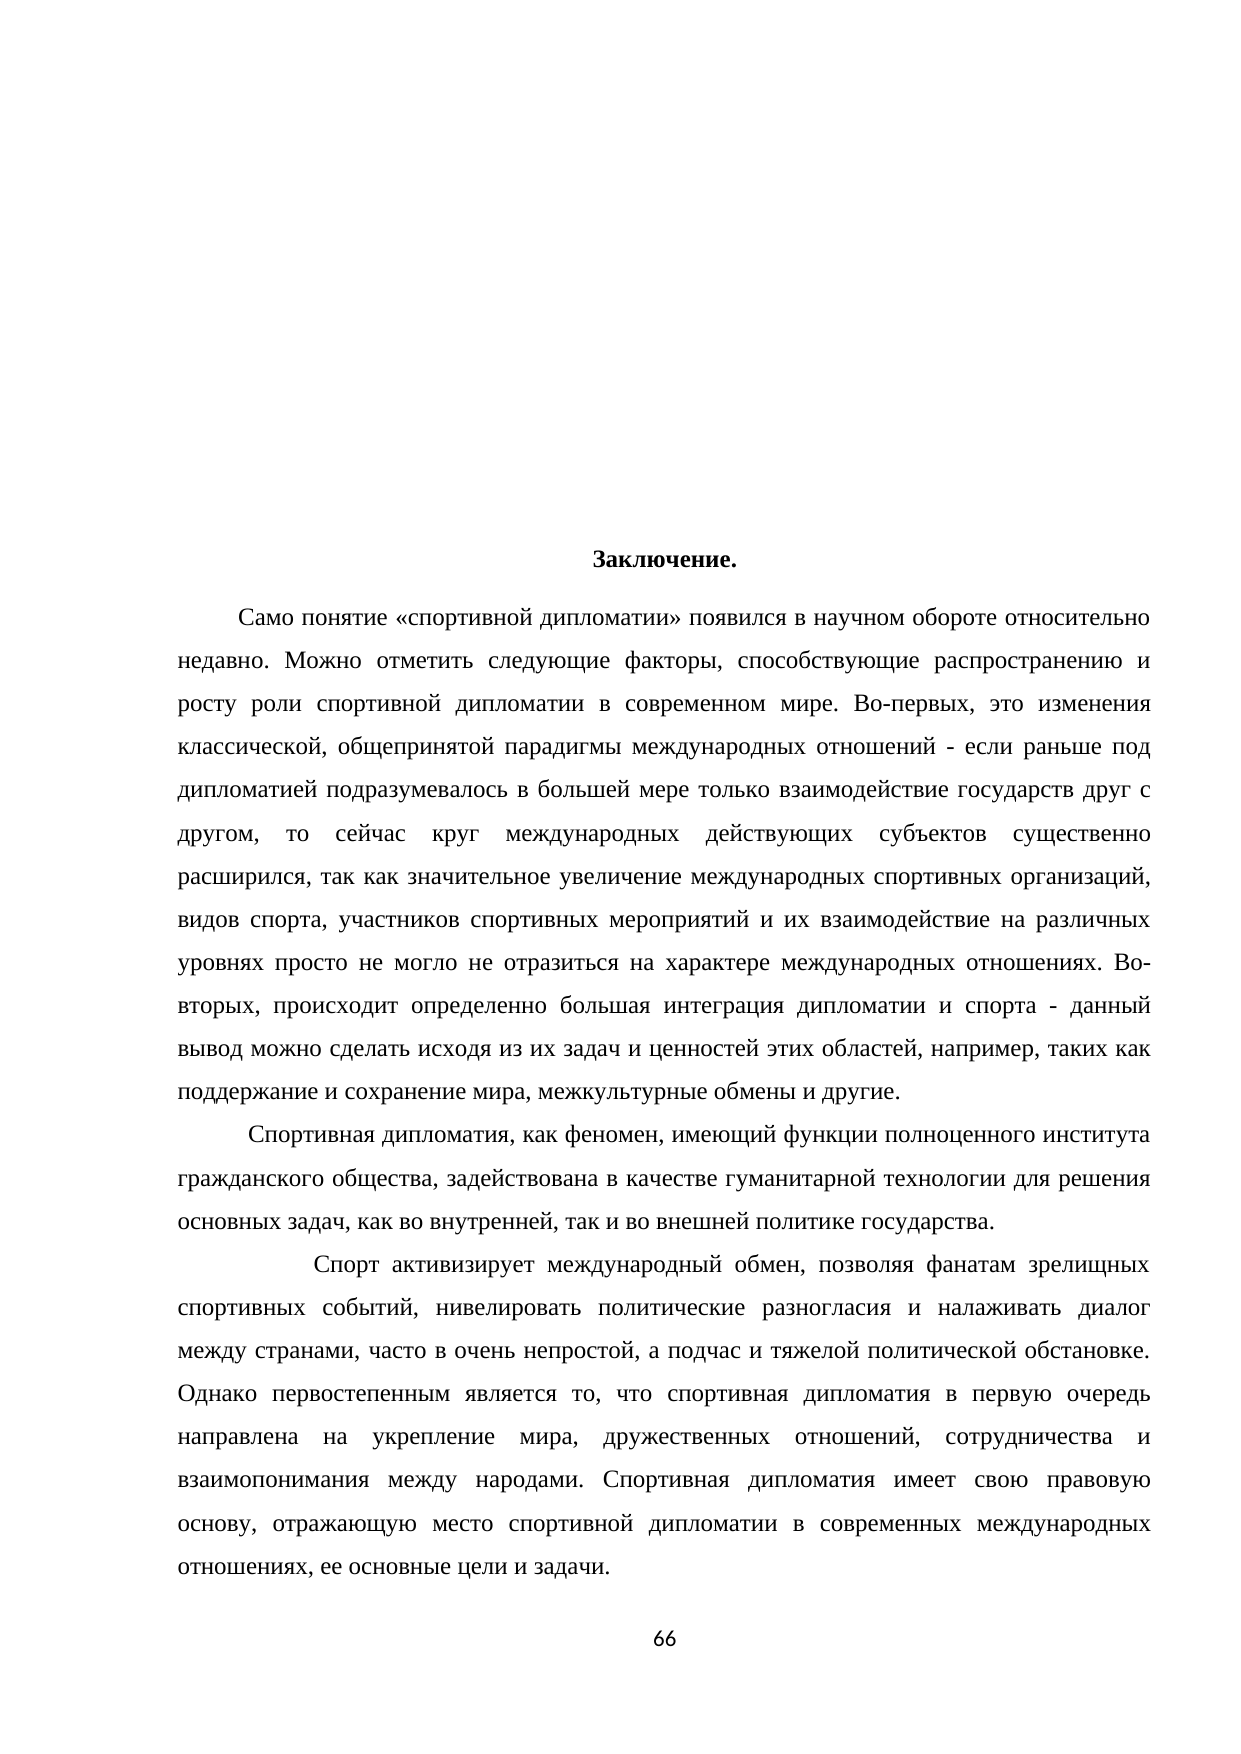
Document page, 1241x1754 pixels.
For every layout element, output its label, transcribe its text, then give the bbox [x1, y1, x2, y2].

text Заключение. [177, 544, 1152, 573]
text Спорт активизирует международный обмен, позволяя фанатам зрелищных спортивных событий, нивелировать политические разногласия и налаживать диалог между странами, часто в очень непростой, а подчас и тяжелой политической обстановке. Однако первостепенным является то, что спортивная дипломатия в первую очередь направлена на укрепление мира, дружественных отношений, сотрудничества и взаимопонимания между народами. Спортивная дипломатия имеет свою правовую основу, отражающую место спортивной дипломатии в современных международных отношениях, ее основные цели и задачи. [177, 1249, 1152, 1579]
text Само понятие «спортивной дипломатии» появился в научном обороте относительно недавно. Можно отметить следующие факторы, способствующие распространению и росту роли спортивной дипломатии в современном мире. Во-первых, это изменения классической, общепринятой парадигмы международных отношений - если раньше под дипломатией подразумевалось в большей мере только взаимодействие государств друг с другом, то сейчас круг международных действующих субъектов существенно расширился, так как значительное увеличение международных спортивных организаций, видов спорта, участников спортивных мероприятий и их взаимодействие на различных уровнях просто не могло не отразиться на характере международных отношениях. Во-вторых, происходит определенно большая интеграция дипломатии и спорта - данный вывод можно сделать исходя из их задач и ценностей этих областей, например, таких как поддержание и сохранение мира, межкультурные обмены и другие. [177, 602, 1152, 1105]
text Спортивная дипломатия, как феномен, имеющий функции полноценного института гражданского общества, задействована в качестве гуманитарной технологии для решения основных задач, как во внутренней, так и во внешней политике государства. [177, 1119, 1152, 1234]
